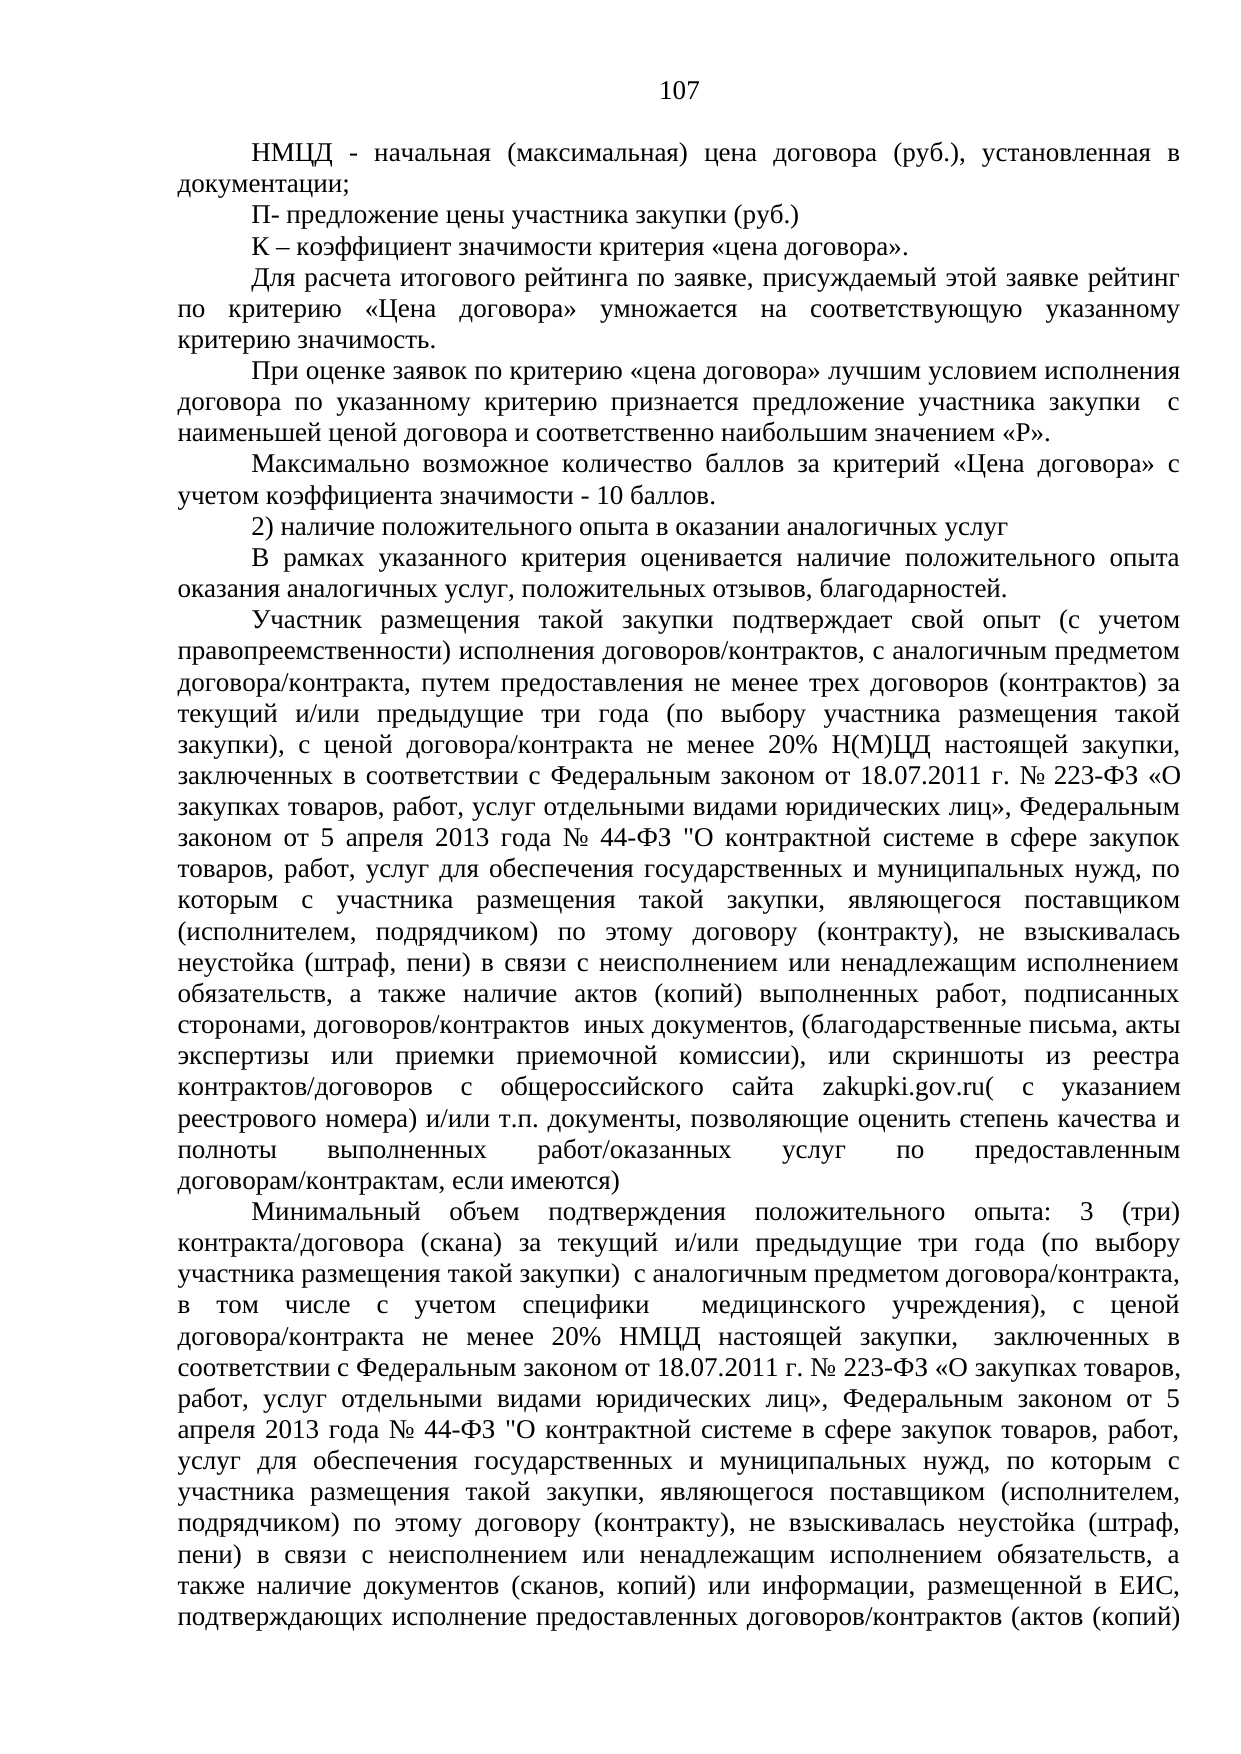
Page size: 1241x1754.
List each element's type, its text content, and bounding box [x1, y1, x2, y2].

text Для расчета итогового рейтинга по заявке, присуждаемый этой заявке рейтинг по критерию «Цена договора» умножается на соответствующую указанному критерию значимость. [177, 261, 1181, 354]
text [177, 1195, 1181, 1631]
text В рамках указанного критерия оценивается наличие положительного опыта оказания аналогичных услуг, положительных отзывов, благодарностей. [177, 541, 1181, 603]
text 2) наличие положительного опыта в оказании аналогичных услуг [177, 510, 1181, 541]
text П- предложение цены участника закупки (руб.) [177, 198, 1181, 229]
text При оценке заявок по критерию «цена договора» лучшим условием исполнения договора по указанному критерию признается предложение участника закупки с наименьшей ценой договора и соответственно наибольшим значением «Р». [177, 354, 1181, 448]
text Максимально возможное количество баллов за критерий «Цена договора» с учетом коэффициента значимости - 10 баллов. [177, 448, 1181, 510]
text К – коэффициент значимости критерия «цена договора». [177, 229, 1181, 261]
text Участник размещения такой закупки подтверждает свой опыт (с учетом правопреемственности) исполнения договоров/контрактов, с аналогичным предметом договора/контракта, путем предоставления не менее трех договоров (контрактов) за текущий и/или предыдущие три года (по выбору участника размещения такой закупки), с ценой договора/контракта не менее 20% Н(М)ЦД настоящей закупки, заключенных в соответствии с Федеральным законом от 18.07.2011 г. № 223-ФЗ «О закупках товаров, работ, услуг отдельными видами юридических лиц», Федеральным законом от 5 апреля 2013 года № 44-ФЗ "О контрактной системе в сфере закупок товаров, работ, услуг для обеспечения государственных и муниципальных нужд, по которым с участника размещения такой закупки, являющегося поставщиком (исполнителем, подрядчиком) по этому договору (контракту), не взыскивалась неустойка (штраф, пени) в связи с неисполнением или ненадлежащим исполнением обязательств, а также наличие актов (копий) выполненных работ, подписанных сторонами, договоров/контрактов иных документов, (благодарственные письма, акты экспертизы или приемки приемочной комиссии), или скриншоты из реестра контрактов/договоров с общероссийского сайта zakupki.gov.ru( с указанием реестрового номера) и/или т.п. документы, позволяющие оценить степень качества и полноты выполненных работ/оказанных услуг по предоставленным договорам/контрактам, если имеются) [177, 603, 1181, 1195]
text НМЦД - начальная (максимальная) цена договора (руб.), установленная в документации; [177, 136, 1181, 198]
